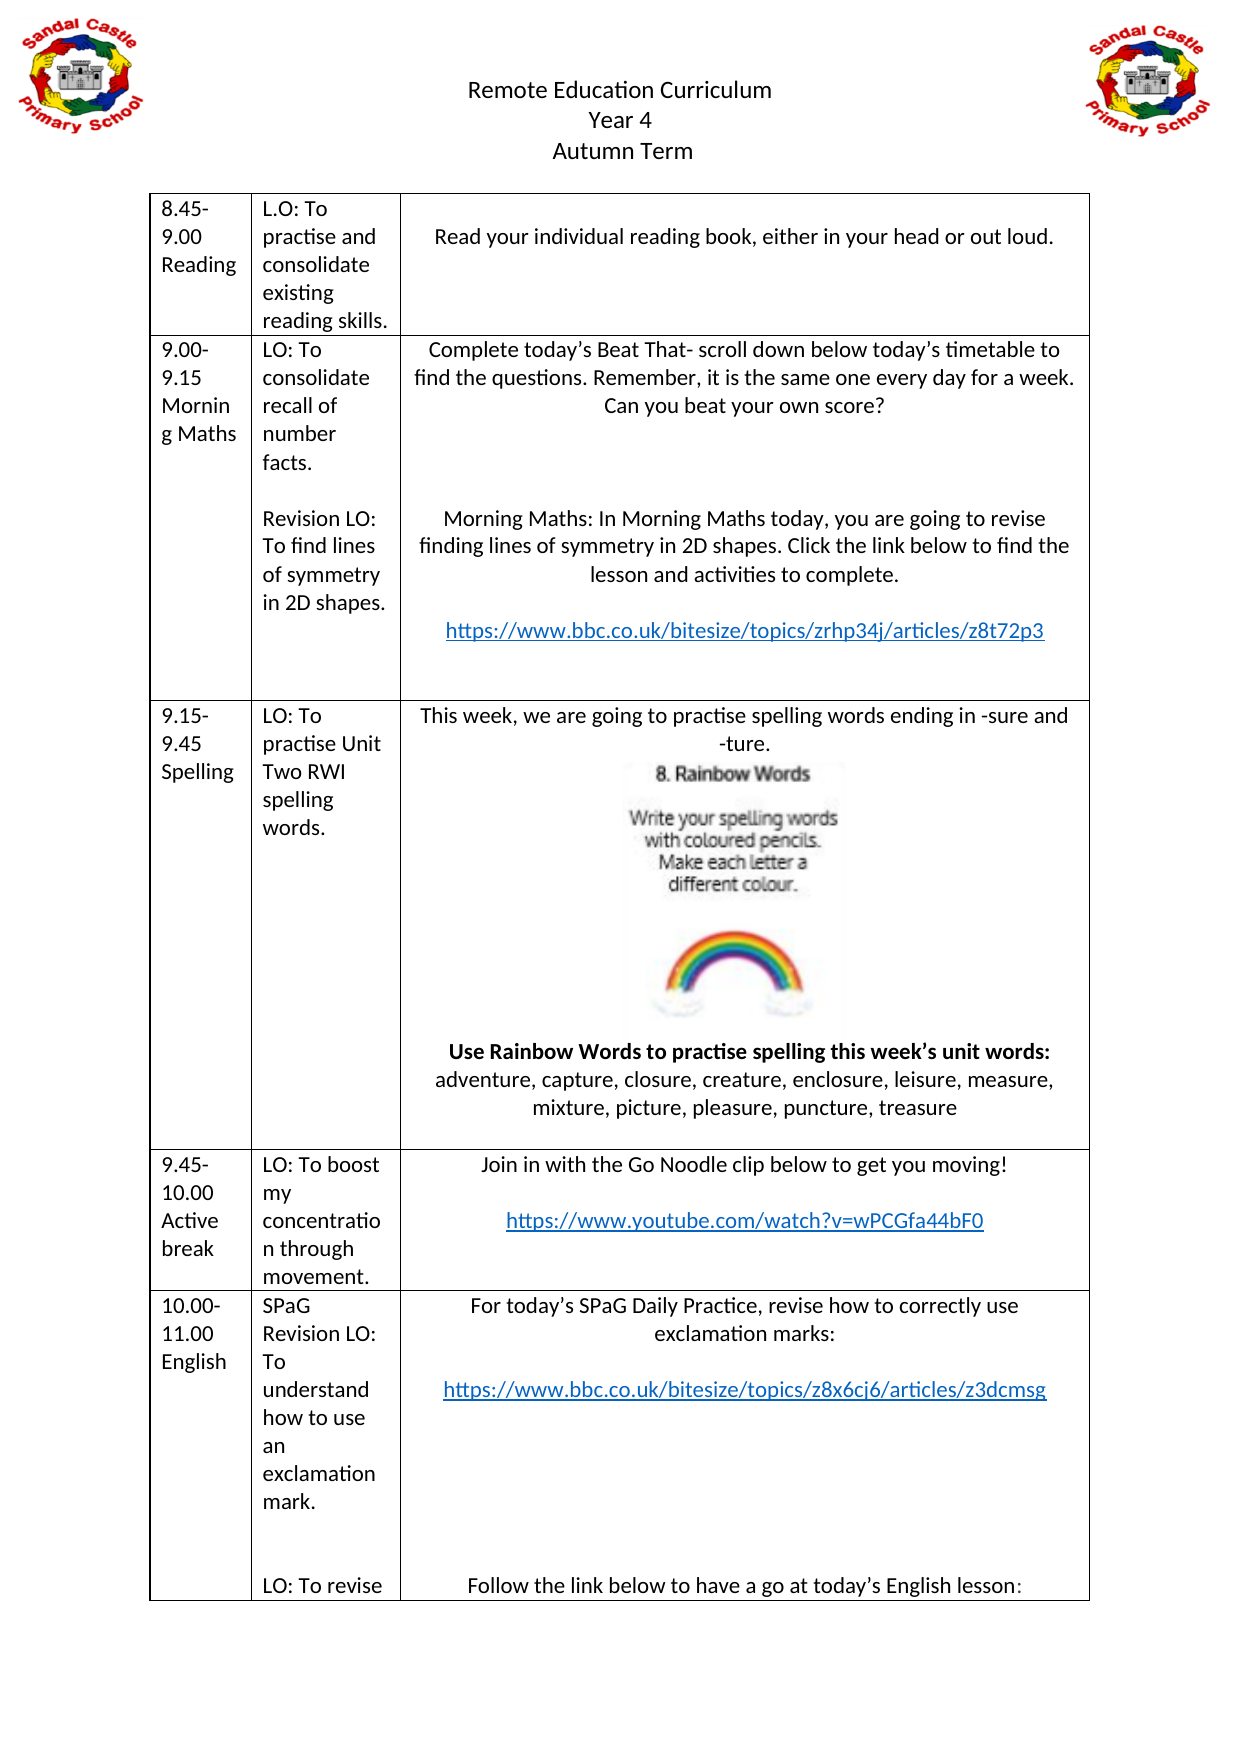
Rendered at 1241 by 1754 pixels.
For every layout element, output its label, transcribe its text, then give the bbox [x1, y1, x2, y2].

table_cell LO: To practise Unit Two RWI spelling words. [252, 701, 400, 1149]
table_cell 9.00-9.15 Morning Maths [151, 336, 251, 700]
table_cell LO: To boost my concentration through movement. [252, 1150, 400, 1290]
table_cell This week, we are going to practise spelling words ending in -sure and -ture. Use Rainbow Words to practise spelling this week’s unit words: adventure, capture, closure, creature, enclosure, leisure, measure, mixture, picture, pleasure, puncture, treasure [401, 701, 1089, 1149]
table_cell 9.15-9.45 Spelling [151, 701, 251, 1149]
table_cell Join in with the Go Noodle clip below to get you moving! https://www.youtube.com/watch?v=wPCGfa44bF0 [401, 1150, 1089, 1290]
table_cell 8.45-9.00 Reading [151, 194, 251, 334]
table_cell Complete today’s Beat That- scroll down below today’s timetable to find the questions. Remember, it is the same one every day for a week. Can you beat your own score? Morning Maths: In Morning Maths today, you are going to revise finding lines of symmetry in 2D shapes. Click the link below to find the lesson and activities to complete. https://www.bbc.co.uk/bitesize/topics/zrhp34j/articles/z8t72p3 [401, 336, 1089, 700]
table_cell LO: To consolidate recall of number facts. Revision LO: To find lines of symmetry in 2D shapes. [252, 336, 400, 700]
table_cell 9.45-10.00 Active break [151, 1150, 251, 1290]
picture [622, 762, 847, 1039]
table_cell 10.00-11.00 English [151, 1291, 251, 1599]
picture [12, 17, 150, 134]
table_cell L.O: To practise and consolidate existing reading skills. [252, 194, 400, 334]
table_cell Read your individual reading book, either in your head or out loud. [401, 194, 1089, 334]
picture [1079, 25, 1218, 137]
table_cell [401, 1291, 1089, 1599]
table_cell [252, 1291, 400, 1599]
